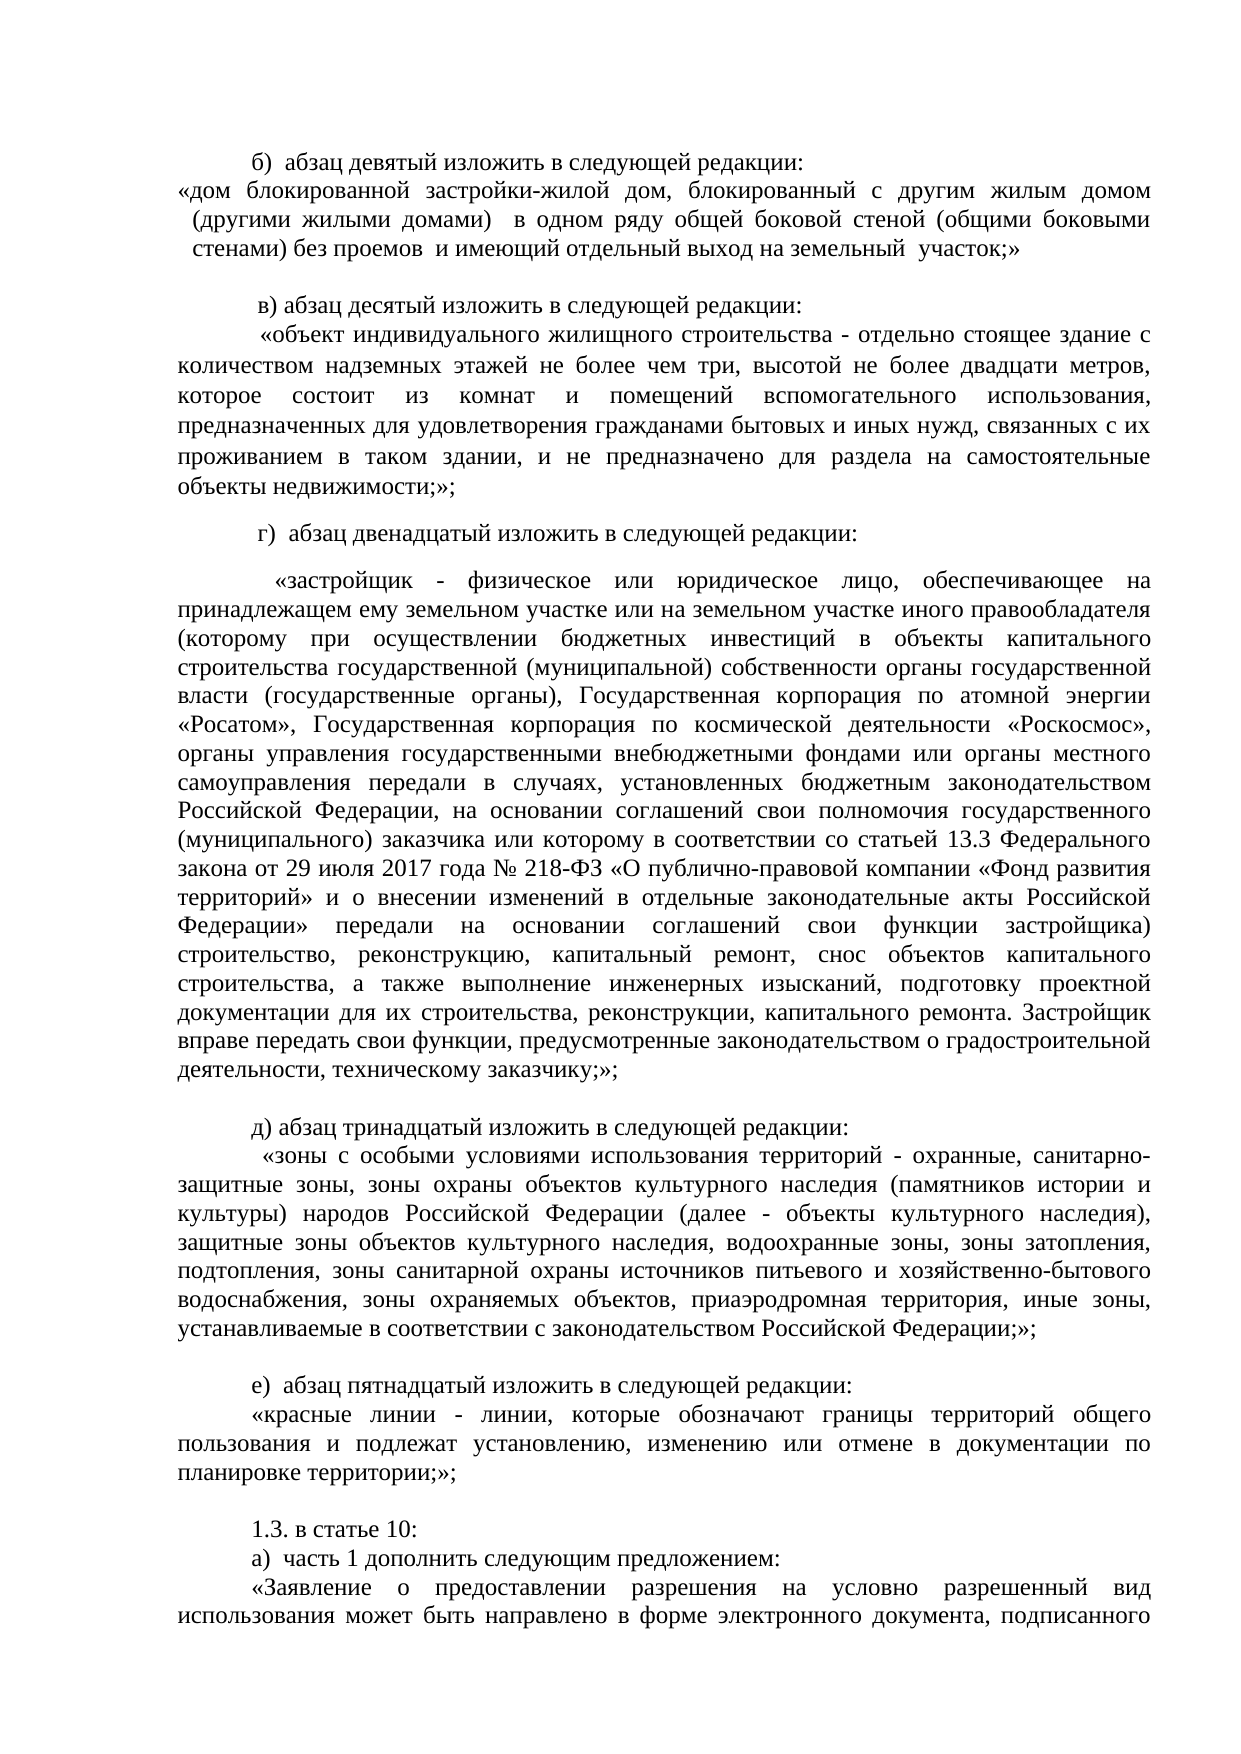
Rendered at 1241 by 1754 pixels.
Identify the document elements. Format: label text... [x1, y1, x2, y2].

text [177, 1572, 1152, 1629]
text г) абзац двенадцатый изложить в следующей редакции: [177, 518, 1152, 547]
list в) абзац десятый изложить в следующей редакции: [177, 291, 1152, 319]
text 1.3. в статье 10: [177, 1514, 1152, 1543]
text е) абзац пятнадцатый изложить в следующей редакции: [177, 1371, 1152, 1399]
text «застройщик - физическое или юридическое лицо, обеспечивающее на принадлежащем ему земельном участке или на земельном участке иного правообладателя (которому при осуществлении бюджетных инвестиций в объекты капитального строительства государственной (муниципальной) собственности органы государственной власти (государственные органы), Государственная корпорация по атомной энергии «Росатом», Государственная корпорация по космической деятельности «Роскосмос», органы управления государственными внебюджетными фондами или органы местного самоуправления передали в случаях, установленных бюджетным законодательством Российской Федерации, на основании соглашений свои полномочия государственного (муниципального) заказчика или которому в соответствии со статьей 13.3 Федерального закона от 29 июля 2017 года № 218-ФЗ «О публично-правовой компании «Фонд развития территорий» и о внесении изменений в отдельные законодательные акты Российской Федерации» передали на основании соглашений свои функции застройщика) строительство, реконструкцию, капитальный ремонт, снос объектов капитального строительства, а также выполнение инженерных изысканий, подготовку проектной документации для их строительства, реконструкции, капитального ремонта. Застройщик вправе передать свои функции, предусмотренные законодательством о градостроительной деятельности, техническому заказчику;»; [177, 566, 1152, 1083]
text «зоны с особыми условиями использования территорий - охранные, санитарно-защитные зоны, зоны охраны объектов культурного наследия (памятников истории и культуры) народов Российской Федерации (далее - объекты культурного наследия), защитные зоны объектов культурного наследия, водоохранные зоны, зоны затопления, подтопления, зоны санитарной охраны источников питьевого и хозяйственно-бытового водоснабжения, зоны охраняемых объектов, приаэродромная территория, иные зоны, устанавливаемые в соответствии с законодательством Российской Федерации;»; [177, 1141, 1152, 1342]
text д) абзац тринадцатый изложить в следующей редакции: [177, 1112, 1152, 1141]
text а) часть 1 дополнить следующим предложением: [177, 1543, 1152, 1572]
list «дом блокированной застройки-жилой дом, блокированный с другим жилым домом (другими жилыми домами) в одном ряду общей боковой стеной (общими боковыми стенами) без проемов и имеющий отдельный выход на земельный участок;» [177, 176, 1152, 262]
text «красные линии - линии, которые обозначают границы территорий общего пользования и подлежат установлению, изменению или отмене в документации по планировке территории;»; [177, 1399, 1152, 1486]
list б) абзац девятый изложить в следующей редакции: [148, 147, 1152, 176]
text «объект индивидуального жилищного строительства - отдельно стоящее здание с количеством надземных этажей не более чем три, высотой не более двадцати метров, которое состоит из комнат и помещений вспомогательного использования, предназначенных для удовлетворения гражданами бытовых и иных нужд, связанных с их проживанием в таком здании, и не предназначено для раздела на самостоятельные объекты недвижимости;»; [177, 319, 1152, 500]
